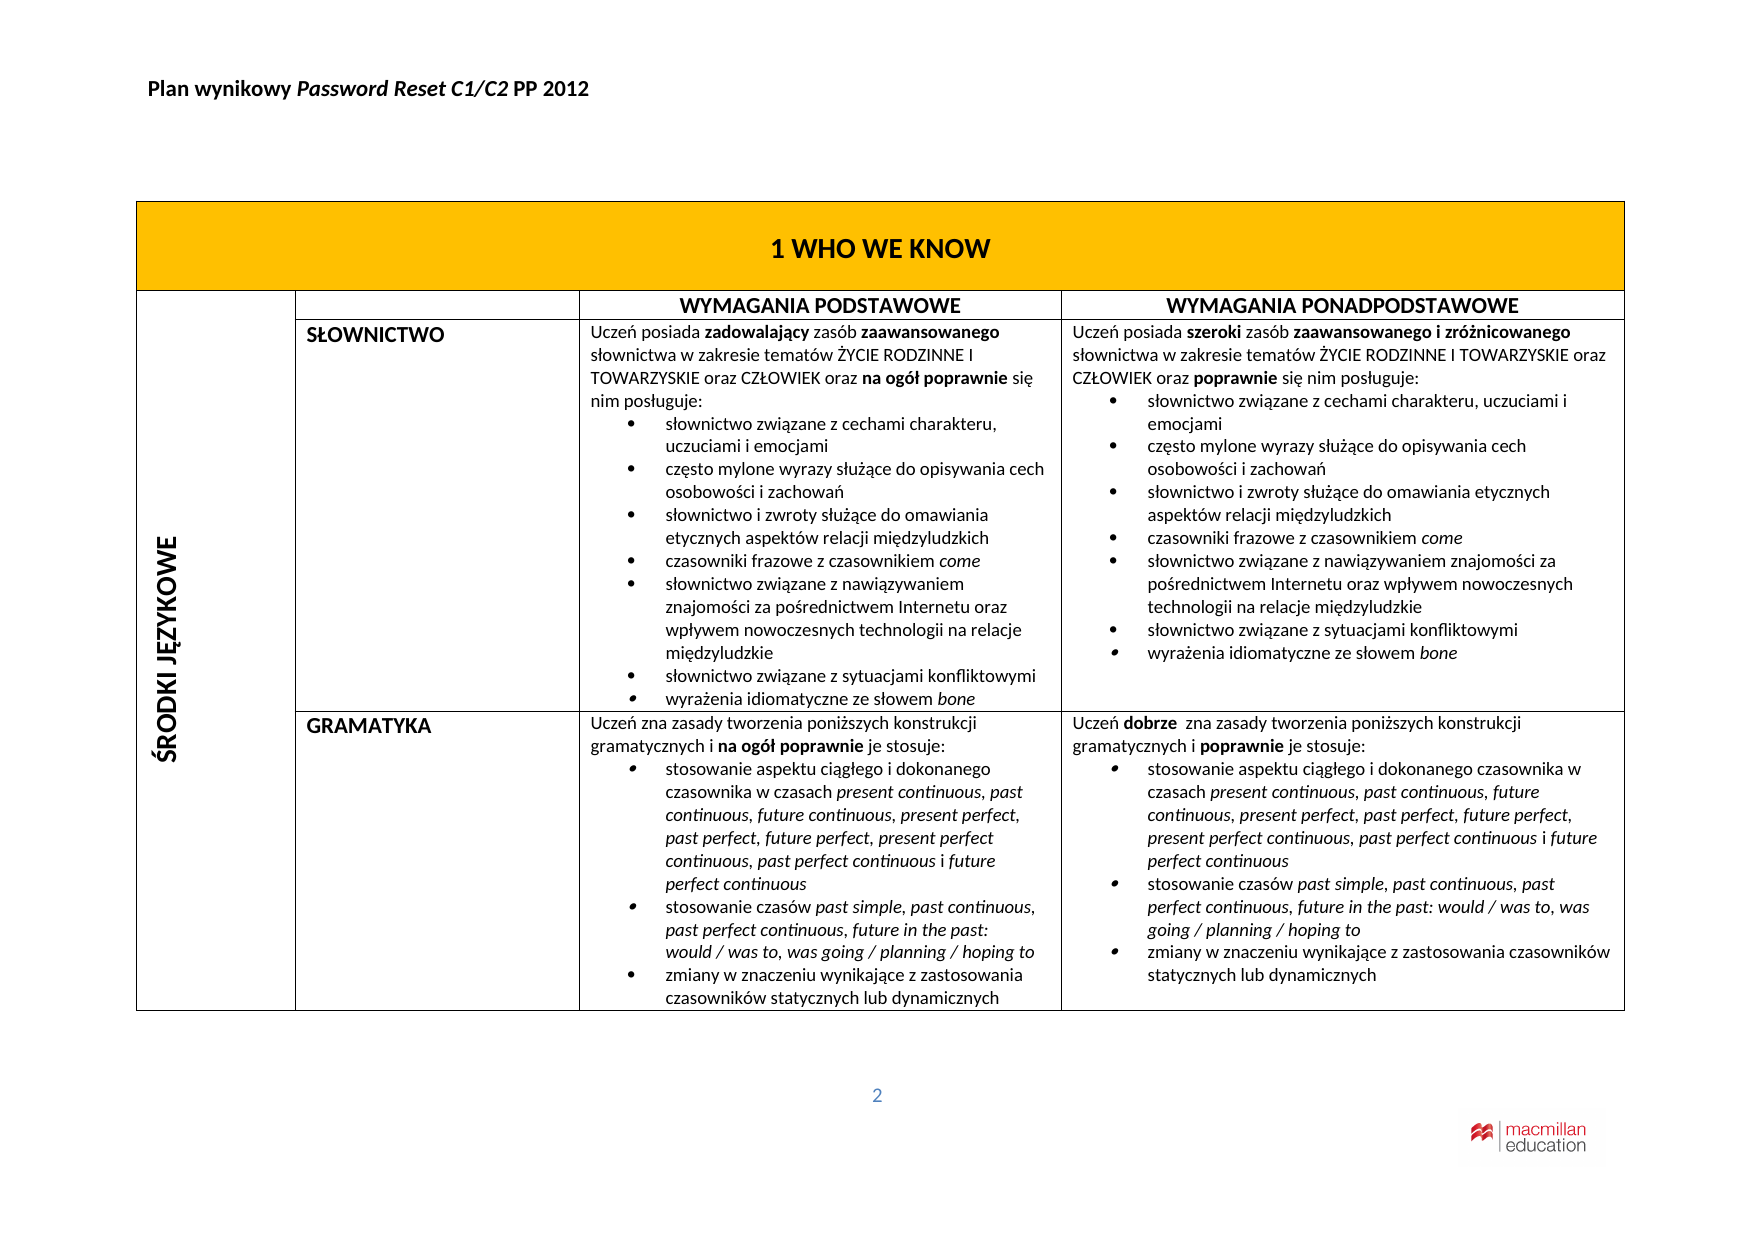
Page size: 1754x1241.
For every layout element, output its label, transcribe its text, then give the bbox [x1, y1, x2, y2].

table_cell Uczeń posiada zadowalający zasób zaawansowanego słownictwa w zakresie tematów ŻYCIE RODZINNE I TOWARZYSKIE oraz CZŁOWIEK oraz na ogół poprawnie się nim posługuje: słownictwo związane z cechami charakteru, uczuciami i emocjami często mylone wyrazy służące do opisywania cech osobowości i zachowań słownictwo i zwroty służące do omawiania etycznych aspektów relacji międzyludzkich czasowniki frazowe z czasownikiem come słownictwo związane z nawiązywaniem znajomości za pośrednictwem Internetu oraz wpływem nowoczesnych technologii na relacje międzyludzkie słownictwo związane z sytuacjami konfliktowymi wyrażenia idiomatyczne ze słowem bone [580, 320, 1061, 711]
picture [1457, 1108, 1607, 1167]
table_cell WYMAGANIA PODSTAWOWE [580, 291, 1061, 319]
table_cell GRAMATYKA [296, 712, 579, 1009]
table_cell SŁOWNICTWO [296, 320, 579, 711]
table_cell WYMAGANIA PONADPODSTAWOWE [1062, 291, 1624, 319]
table_cell Uczeń dobrze zna zasady tworzenia poniższych konstrukcji gramatycznych i poprawnie je stosuje: stosowanie aspektu ciągłego i dokonanego czasownika w czasach present continuous, past continuous, future continuous, present perfect, past perfect, future perfect, present perfect continuous, past perfect continuous i future perfect continuous stosowanie czasów past simple, past continuous, past perfect continuous, future in the past: would / was to, was going / planning / hoping to zmiany w znaczeniu wynikające z zastosowania czasowników statycznych lub dynamicznych [1062, 712, 1624, 1009]
table_cell Uczeń posiada szeroki zasób zaawansowanego i zróżnicowanego słownictwa w zakresie tematów ŻYCIE RODZINNE I TOWARZYSKIE oraz CZŁOWIEK oraz poprawnie się nim posługuje: słownictwo związane z cechami charakteru, uczuciami i emocjami często mylone wyrazy służące do opisywania cech osobowości i zachowań słownictwo i zwroty służące do omawiania etycznych aspektów relacji międzyludzkich czasowniki frazowe z czasownikiem come słownictwo związane z nawiązywaniem znajomości za pośrednictwem Internetu oraz wpływem nowoczesnych technologii na relacje międzyludzkie słownictwo związane z sytuacjami konfliktowymi wyrażenia idiomatyczne ze słowem bone [1062, 320, 1624, 711]
table_header 1 WHO WE KNOW [137, 202, 1624, 290]
table_cell [296, 291, 579, 319]
table_cell ŚRODKI JĘZYKOWE [137, 291, 295, 1009]
table_cell Uczeń zna zasady tworzenia poniższych konstrukcji gramatycznych i na ogół poprawnie je stosuje: stosowanie aspektu ciągłego i dokonanego czasownika w czasach present continuous, past continuous, future continuous, present perfect, past perfect, future perfect, present perfect continuous, past perfect continuous i future perfect continuous stosowanie czasów past simple, past continuous, past perfect continuous, future in the past: would / was to, was going / planning / hoping to zmiany w znaczeniu wynikające z zastosowania czasowników statycznych lub dynamicznych [580, 712, 1061, 1009]
